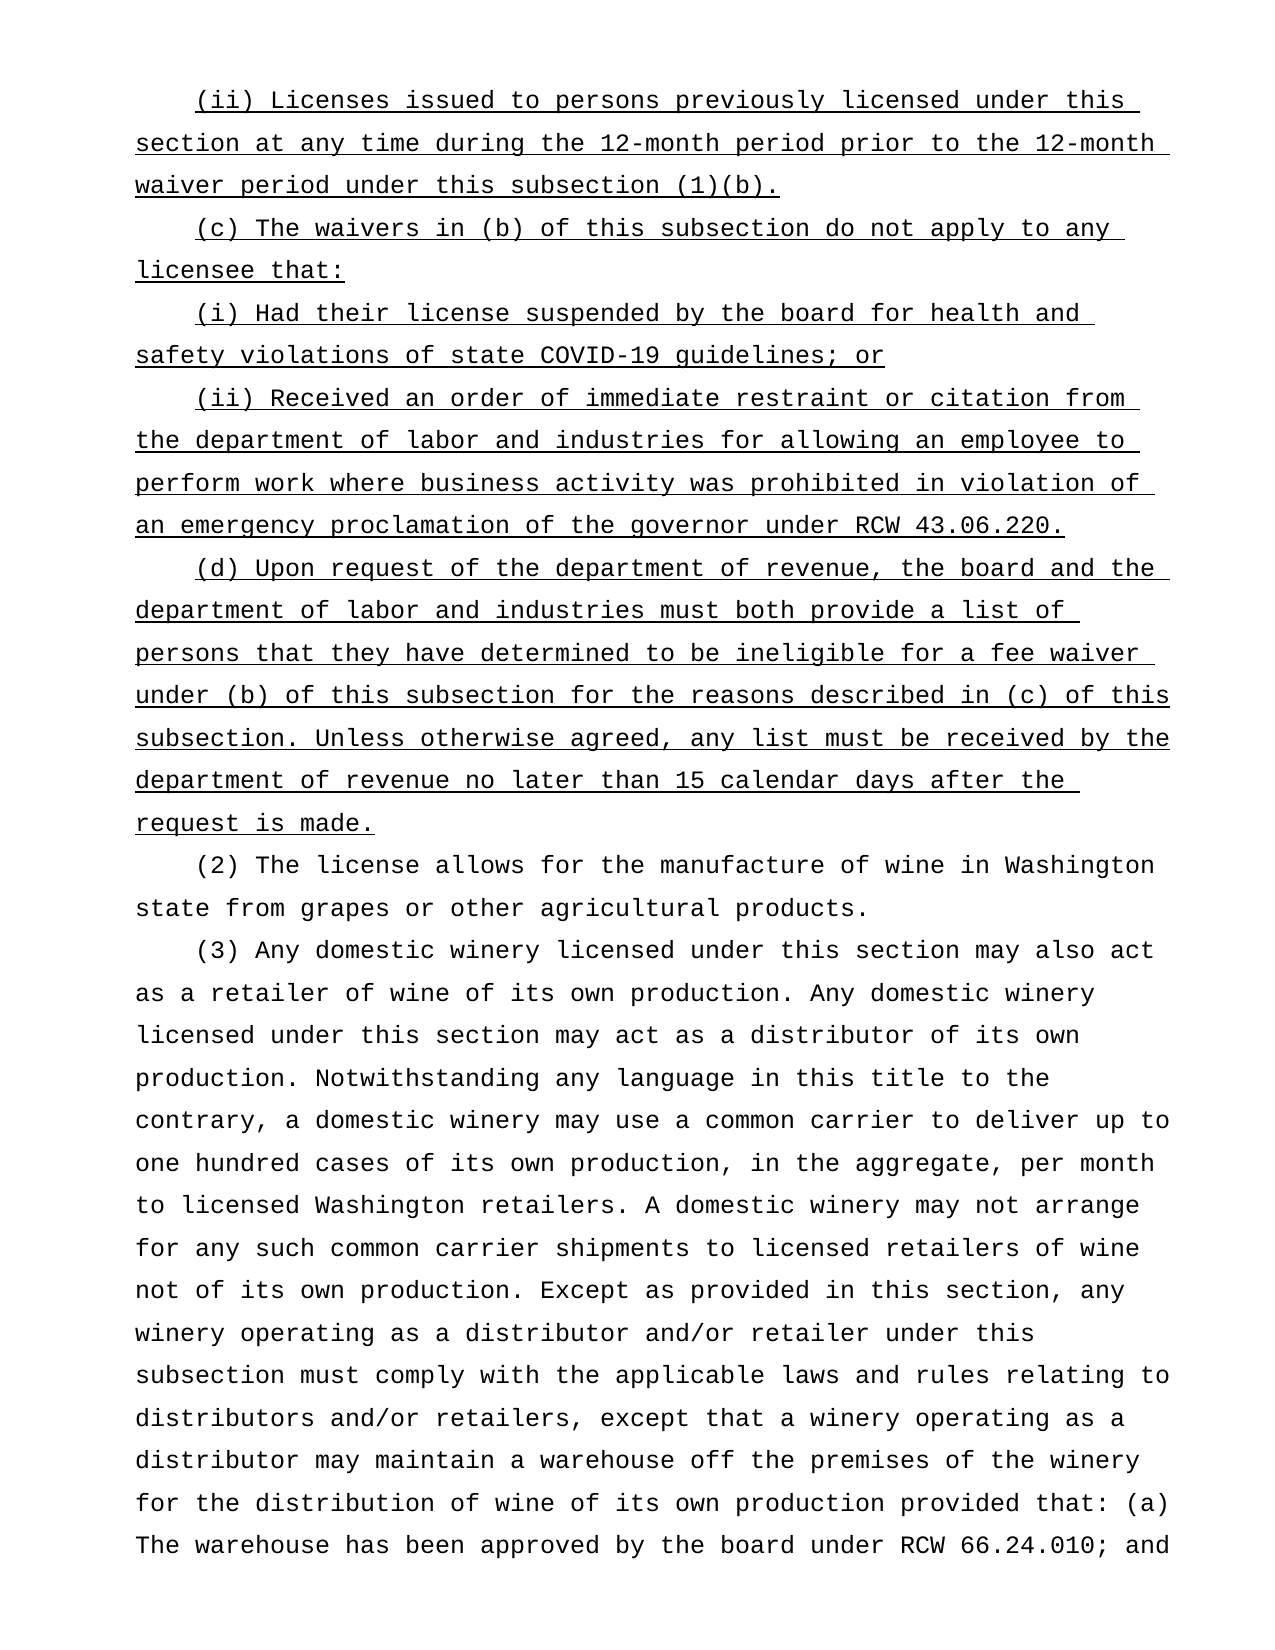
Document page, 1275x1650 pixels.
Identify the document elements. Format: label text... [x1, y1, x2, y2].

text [135, 925, 1170, 1562]
text (c) The waivers in (b) of this subsection do not apply to any licensee that: [135, 202, 1170, 287]
text (i) Had their license suspended by the board for health and safety violations of state COVID-19 guidelines; or [135, 287, 1170, 372]
text (ii) Licenses issued to persons previously licensed under this section at any time during the 12-month period prior to the 12-month waiver period under this subsection (1)(b). [135, 75, 1170, 154]
text (ii) Licenses issued to persons previously licensed under this section at any time during the 12-month period prior to the 12-month waiver period under this subsection (1)(b). [135, 155, 1170, 202]
text (d) Upon request of the department of revenue, the board and the department of labor and industries must both provide a list of persons that they have determined to be ineligible for a fee waiver under (b) of this subsection for the reasons described in (c) of this subsection. Unless otherwise agreed, any list must be received by the department of revenue no later than 15 calendar days after the request is made. [135, 542, 1170, 706]
text (d) Upon request of the department of revenue, the board and the department of labor and industries must both provide a list of persons that they have determined to be ineligible for a fee waiver under (b) of this subsection for the reasons described in (c) of this subsection. Unless otherwise agreed, any list must be received by the department of revenue no later than 15 calendar days after the request is made. [135, 750, 1170, 840]
text (2) The license allows for the manufacture of wine in Washington state from grapes or other agricultural products. [135, 840, 1170, 925]
text (ii) Received an order of immediate restraint or citation from the department of labor and industries for allowing an employee to perform work where business activity was prohibited in violation of an emergency proclamation of the governor under RCW 43.06.220. [135, 372, 1170, 542]
text (d) Upon request of the department of revenue, the board and the department of labor and industries must both provide a list of persons that they have determined to be ineligible for a fee waiver under (b) of this subsection for the reasons described in (c) of this subsection. Unless otherwise agreed, any list must be received by the department of revenue no later than 15 calendar days after the request is made. [135, 708, 1170, 749]
